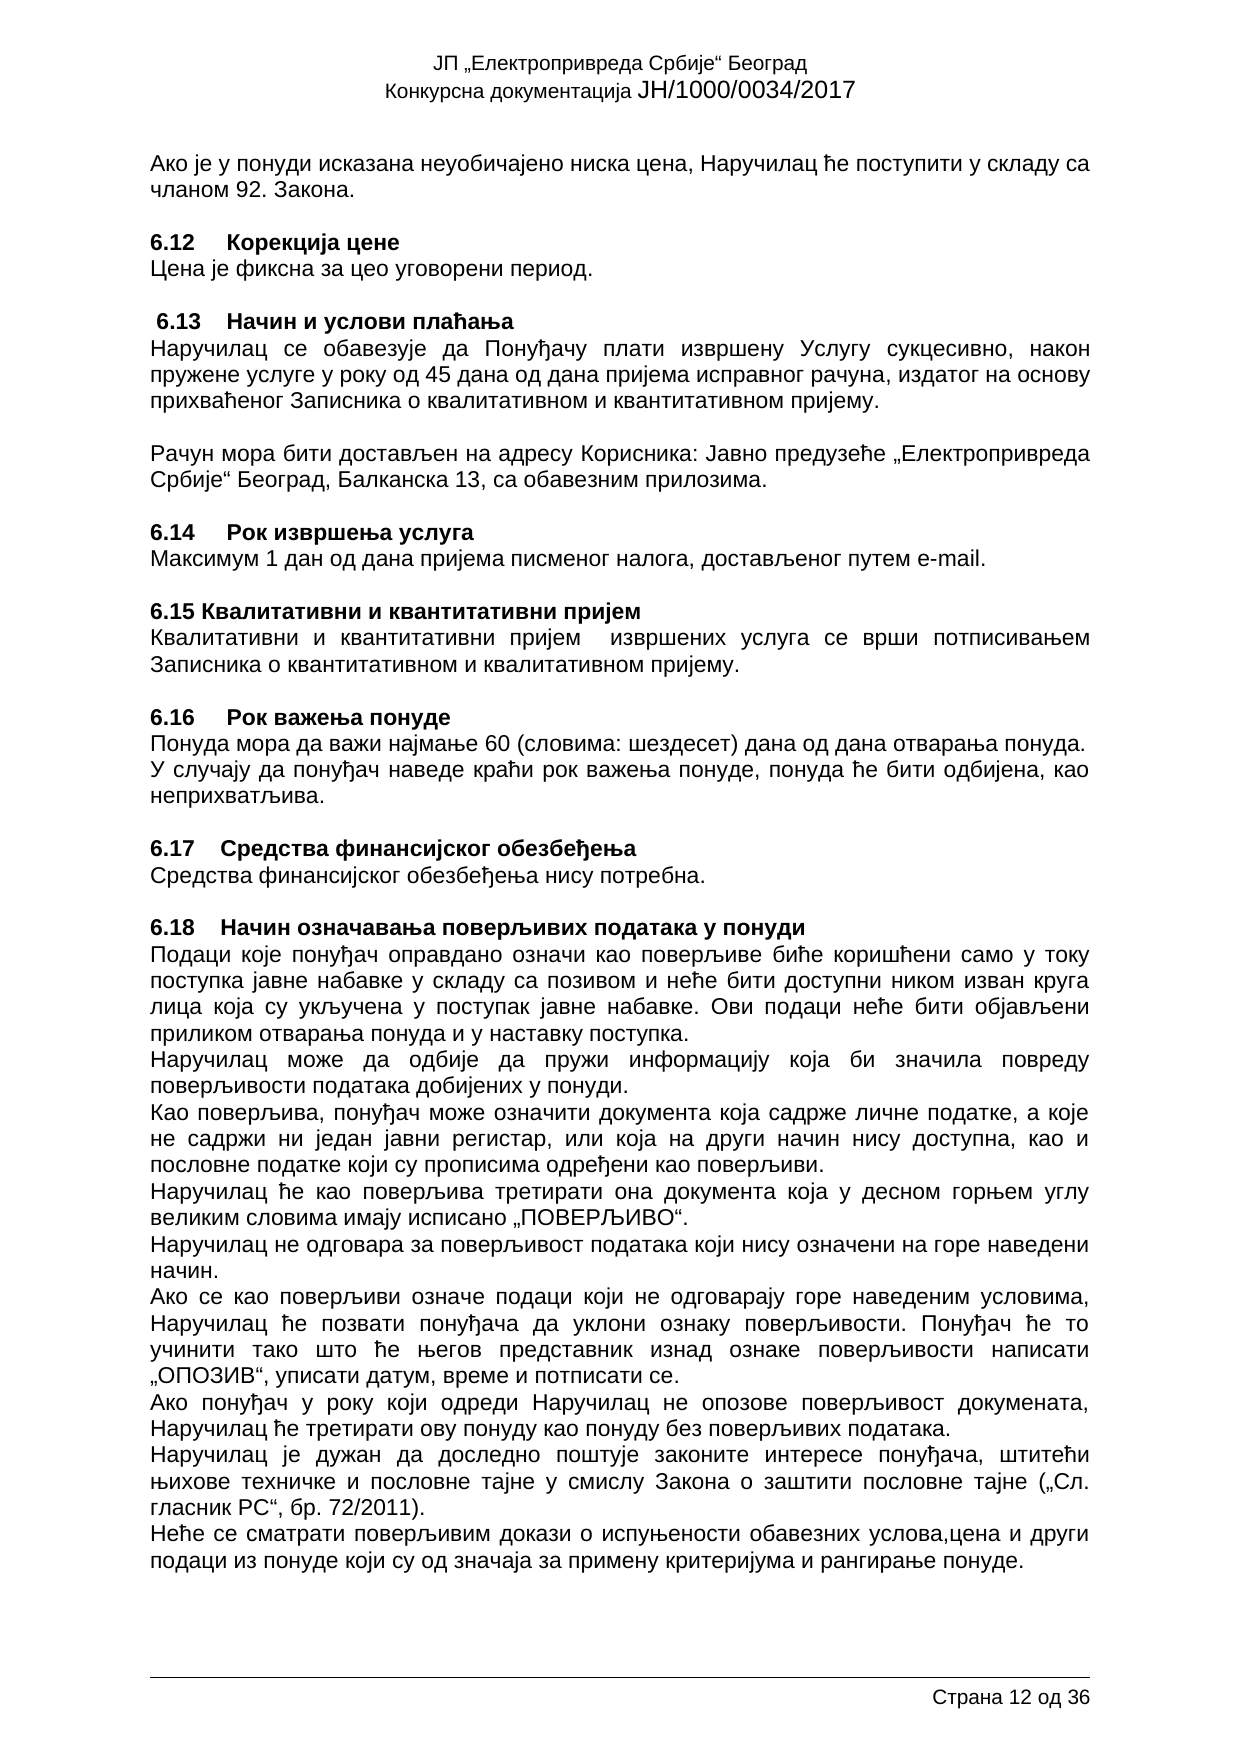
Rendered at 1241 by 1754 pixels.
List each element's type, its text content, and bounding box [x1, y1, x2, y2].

text 6.17 Средства финансијског обезбеђења [150, 835, 1090, 862]
subtitle 6.13 Начин и услови плаћања [150, 308, 1090, 334]
subtitle 6.15 Квалитативни и квантитативни пријем [150, 598, 1090, 624]
text У случају да понуђач наведе краћи рок важења понуде, понуда ће бити одбијена, као неприхватљива. [150, 756, 1090, 809]
text Максимум 1 дан од дана пријема писменог налога, достављеног путем е-mail. [150, 545, 1090, 572]
text Понуда мора да важи најмање 60 (словима: шездесет) дана од дана отварања понуда. [150, 730, 1090, 756]
text Ако је у понуди исказана неуобичајено ниска цена, Наручилац ће поступити у складу са чланом 92. Закона. [150, 150, 1090, 203]
text Квалитативни и квантитативни пријем извршених услуга се врши потписивањем Записника о квантитативном и квалитативном пријему. [150, 624, 1090, 677]
text Наручилац не одговара за поверљивост података који нису означени на горе наведени начин. [150, 1231, 1090, 1283]
text Као поверљива, понуђач може означити документа која садрже личне податке, а које не садржи ни један јавни регистар, или која на други начин нису доступна, као и пословне податке који су прописима одређени као поверљиви. [150, 1099, 1090, 1178]
text Наручилац је дужан да доследно поштује законите интересе понуђача, штитећи њихове техничке и пословне тајне у смислу Закона о заштити пословне тајне („Сл. гласник РС“, бр. 72/2011). [150, 1441, 1090, 1520]
text Ако се као поверљиви означе подаци који не одговарају горе наведеним условима, Наручилац ће позвати понуђача да уклони ознаку поверљивости. Понуђач ће то учинити тако што ће његов представник изнад ознаке поверљивости написати „ОПОЗИВ“, уписати датум, време и потписати се. [150, 1283, 1090, 1389]
text Наручилац се обавезује да Понуђачу плати извршену Услугу сукцесивно, након пружене услуге у року од 45 дана од дана пријема исправног рачуна, издатог на основу прихваћеног Записника о квалитативном и квантитативном пријему. [150, 334, 1090, 413]
text 6.12 Корекција цене [150, 229, 1090, 255]
text Подаци које понуђач оправдано означи као поверљиве биће коришћени само у току поступка јавне набавке у складу са позивом и неће бити доступни ником изван круга лица која су укључена у поступак јавне набавке. Ови подаци неће бити објављени приликом отварања понуда и у наставку поступка. [150, 941, 1090, 1046]
text Средства финансијског обезбеђења нису потребна. [150, 862, 1090, 888]
text 6.14 Рок извршења услуга [150, 519, 1090, 545]
text 6.18 Начин означавања поверљивих података у понуди [150, 914, 1090, 941]
text Наручилац ће као поверљива третирати она документа која у десном горњем углу великим словима имају исписано „ПОВЕРЉИВО“. [150, 1178, 1090, 1231]
text Неће се сматрати поверљивим докази о испуњености обавезних услова,цена и други подаци из понуде који су од значаја за примену критеријума и рангирање понуде. [150, 1520, 1090, 1573]
text Наручилац може да одбије да пружи информацију која би значила повреду поверљивости података добијених у понуди. [150, 1046, 1090, 1099]
text 6.16 Рок важења понуде [150, 703, 1090, 730]
text Рачун мора бити достављен на адресу Корисника: Јавно предузеће „Електропривреда Србије“ Београд, Балканска 13, са обавезним прилозима. [150, 440, 1090, 493]
text Ако понуђач у року који одреди Наручилац не опозове поверљивост докумената, Наручилац ће третирати ову понуду као понуду без поверљивих података. [150, 1389, 1090, 1441]
text Цена је фиксна за цео уговорени период. [150, 255, 1090, 282]
